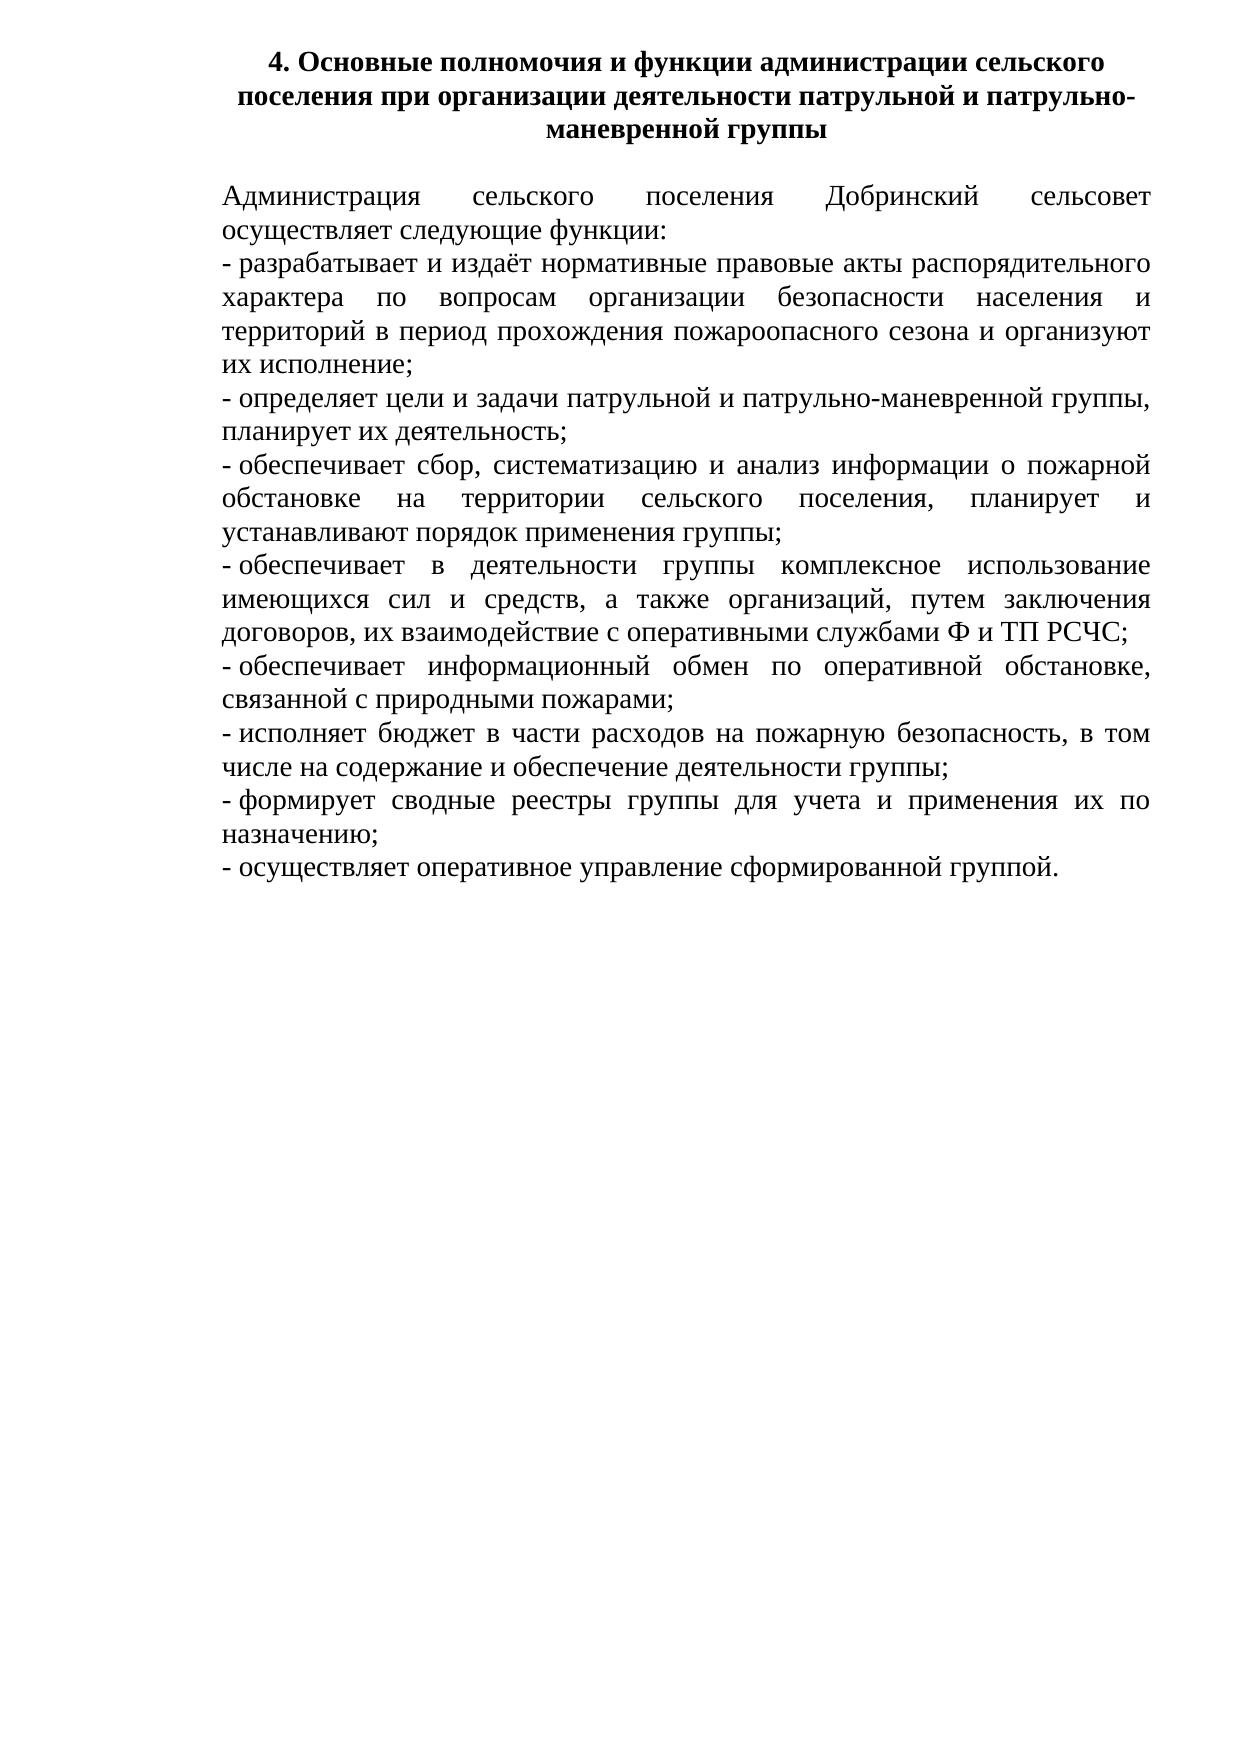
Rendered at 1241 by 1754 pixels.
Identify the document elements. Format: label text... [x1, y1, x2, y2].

text - обеспечивает в деятельности группы комплексное использование имеющихся сил и средств, а также организаций, путем заключения договоров, их взаимодействие с оперативными службами Ф и ТП РСЧС; [222, 547, 1152, 648]
text - формирует сводные реестры группы для учета и применения их по назначению; [222, 782, 1152, 849]
text - исполняет бюджет в части расходов на пожарную безопасность, в том числе на содержание и обеспечение деятельности группы; [222, 715, 1152, 782]
text - определяет цели и задачи патрульной и патрульно-маневренной группы, планирует их деятельность; [222, 380, 1152, 447]
text Администрация сельского поселения Добринский сельсовет осуществляет следующие функции: [222, 178, 1152, 246]
text - осуществляет оперативное управление сформированной группой. [222, 849, 1152, 883]
text - разрабатывает и издаёт нормативные правовые акты распорядительного характера по вопросам организации безопасности населения и территорий в период прохождения пожароопасного сезона и организуют их исполнение; [222, 246, 1152, 380]
text - обеспечивает сбор, систематизацию и анализ информации о пожарной обстановке на территории сельского поселения, планирует и устанавливают порядок применения группы; [222, 447, 1152, 547]
text 4. Основные полномочия и функции администрации сельского поселения при организации деятельности патрульной и патрульно-маневренной группы [222, 44, 1152, 145]
text - обеспечивает информационный обмен по оперативной обстановке, связанной с природными пожарами; [222, 648, 1152, 715]
